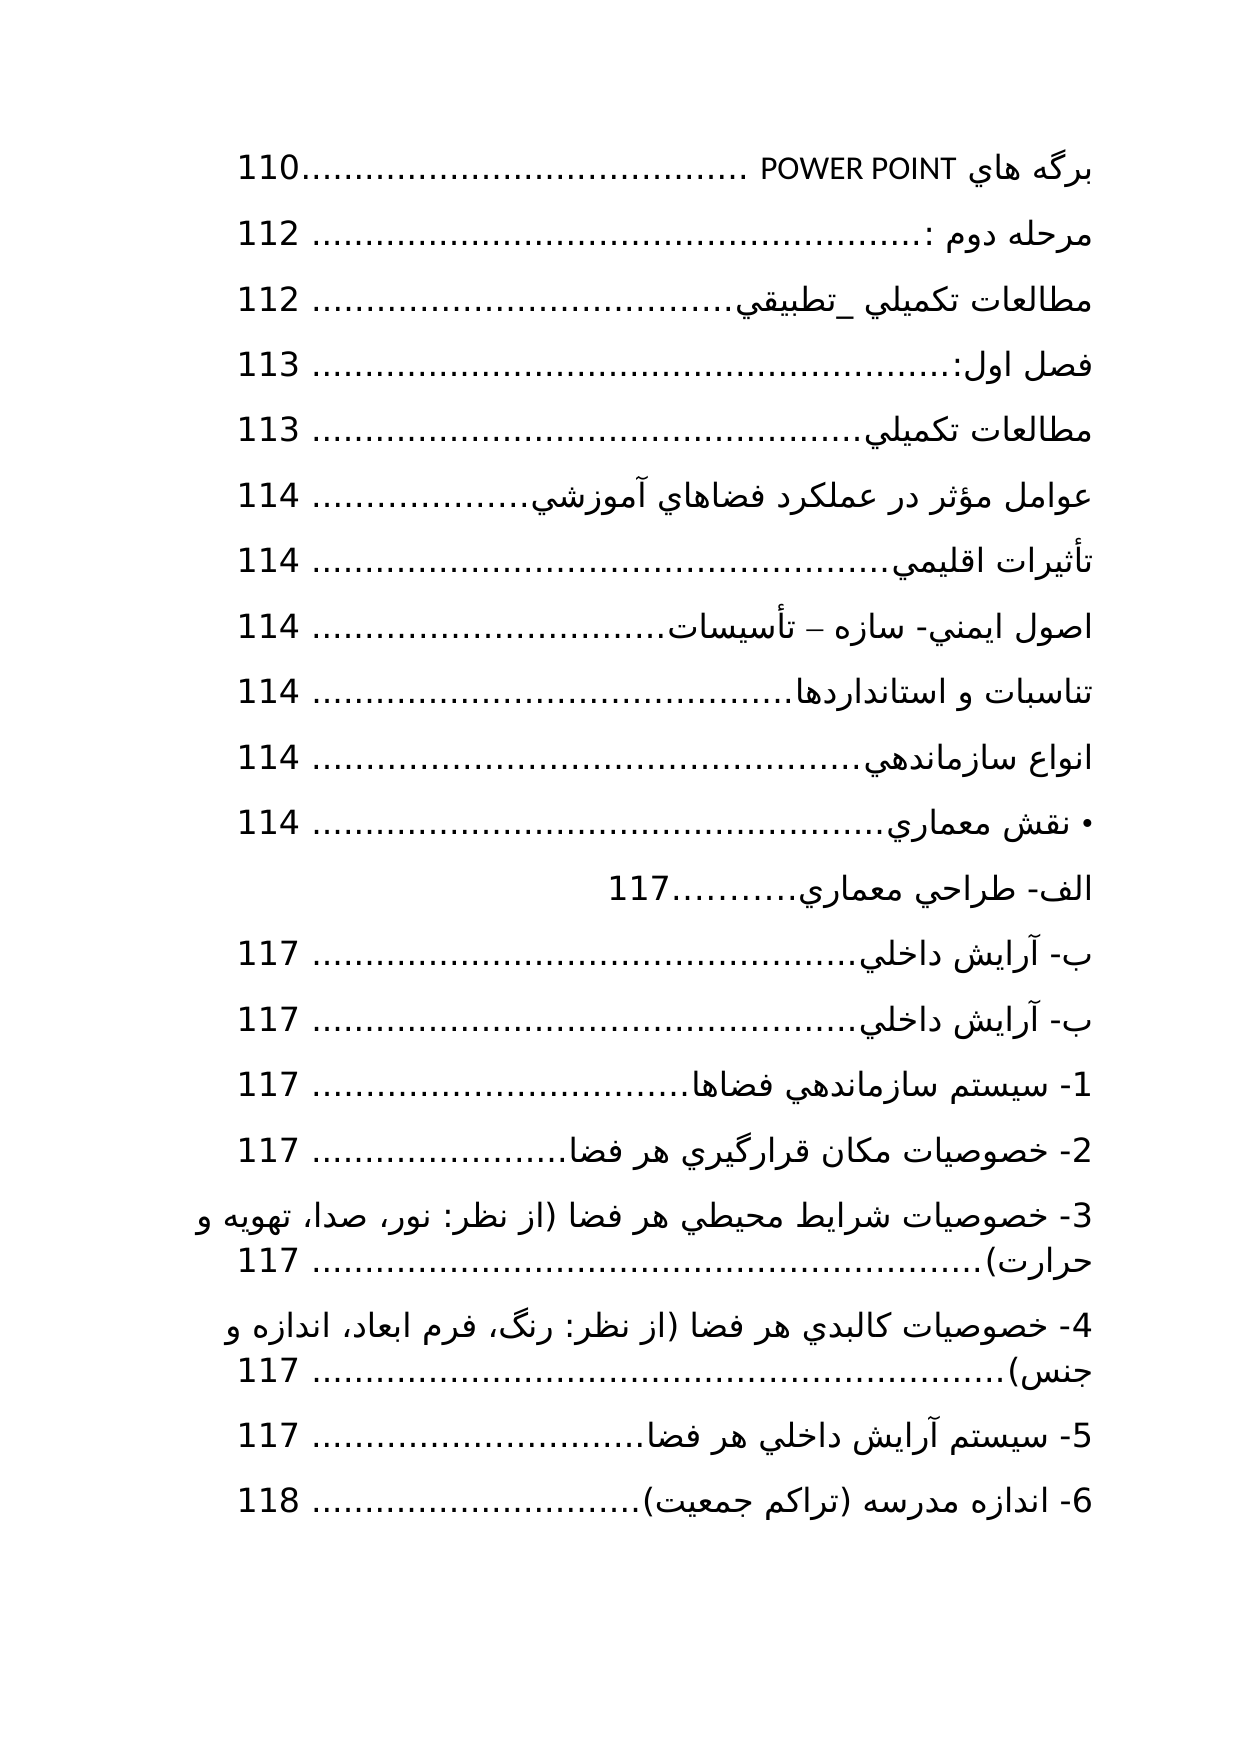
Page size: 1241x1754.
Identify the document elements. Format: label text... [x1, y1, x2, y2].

text تأثيرات اقليمي 114 [147, 542, 1093, 581]
text انواع سازماندهي 114 [147, 738, 1093, 777]
text 5- سيستم آرايش داخلي هر فضا 117 [147, 1416, 1093, 1455]
text مرحله دوم : 112 [147, 214, 1093, 253]
text 6- اندازه مدرسه (تراكم جمعيت) 118 [147, 1482, 1093, 1521]
text • نقش معماري 114 [147, 804, 1093, 843]
text عوامل مؤثر در عملكرد فضاهاي آموزشي 114 [147, 476, 1093, 515]
text الف- طراحي معماري 117 [147, 869, 1093, 908]
text 4- خصوصيات كالبدي هر فضا (از نظر: رنگ، فرم ابعاد، اندازه و جنس) 117 [147, 1306, 1093, 1390]
text اصول ايمني- سازه – تأسيسات 114 [147, 607, 1093, 646]
text فصل اول: 113 [147, 345, 1093, 384]
text مطالعات تكميلي _تطبيقي 112 [147, 280, 1093, 319]
text تناسبات و استانداردها 114 [147, 673, 1093, 712]
text 2- خصوصيات مكان قرارگيري هر فضا 117 [147, 1131, 1093, 1170]
text ب- آرايش داخلي 117 [147, 1000, 1093, 1039]
text برگه هاي POWER POINT 110 [147, 147, 1093, 188]
text 3- خصوصيات شرايط محيطي هر فضا (از نظر: نور، صدا، تهويه و حرارت) 117 [147, 1196, 1093, 1280]
text ب- آرايش داخلي 117 [147, 935, 1093, 974]
text 1- سيستم سازماندهي فضاها 117 [147, 1066, 1093, 1104]
text مطالعات تكميلي 113 [147, 411, 1093, 450]
